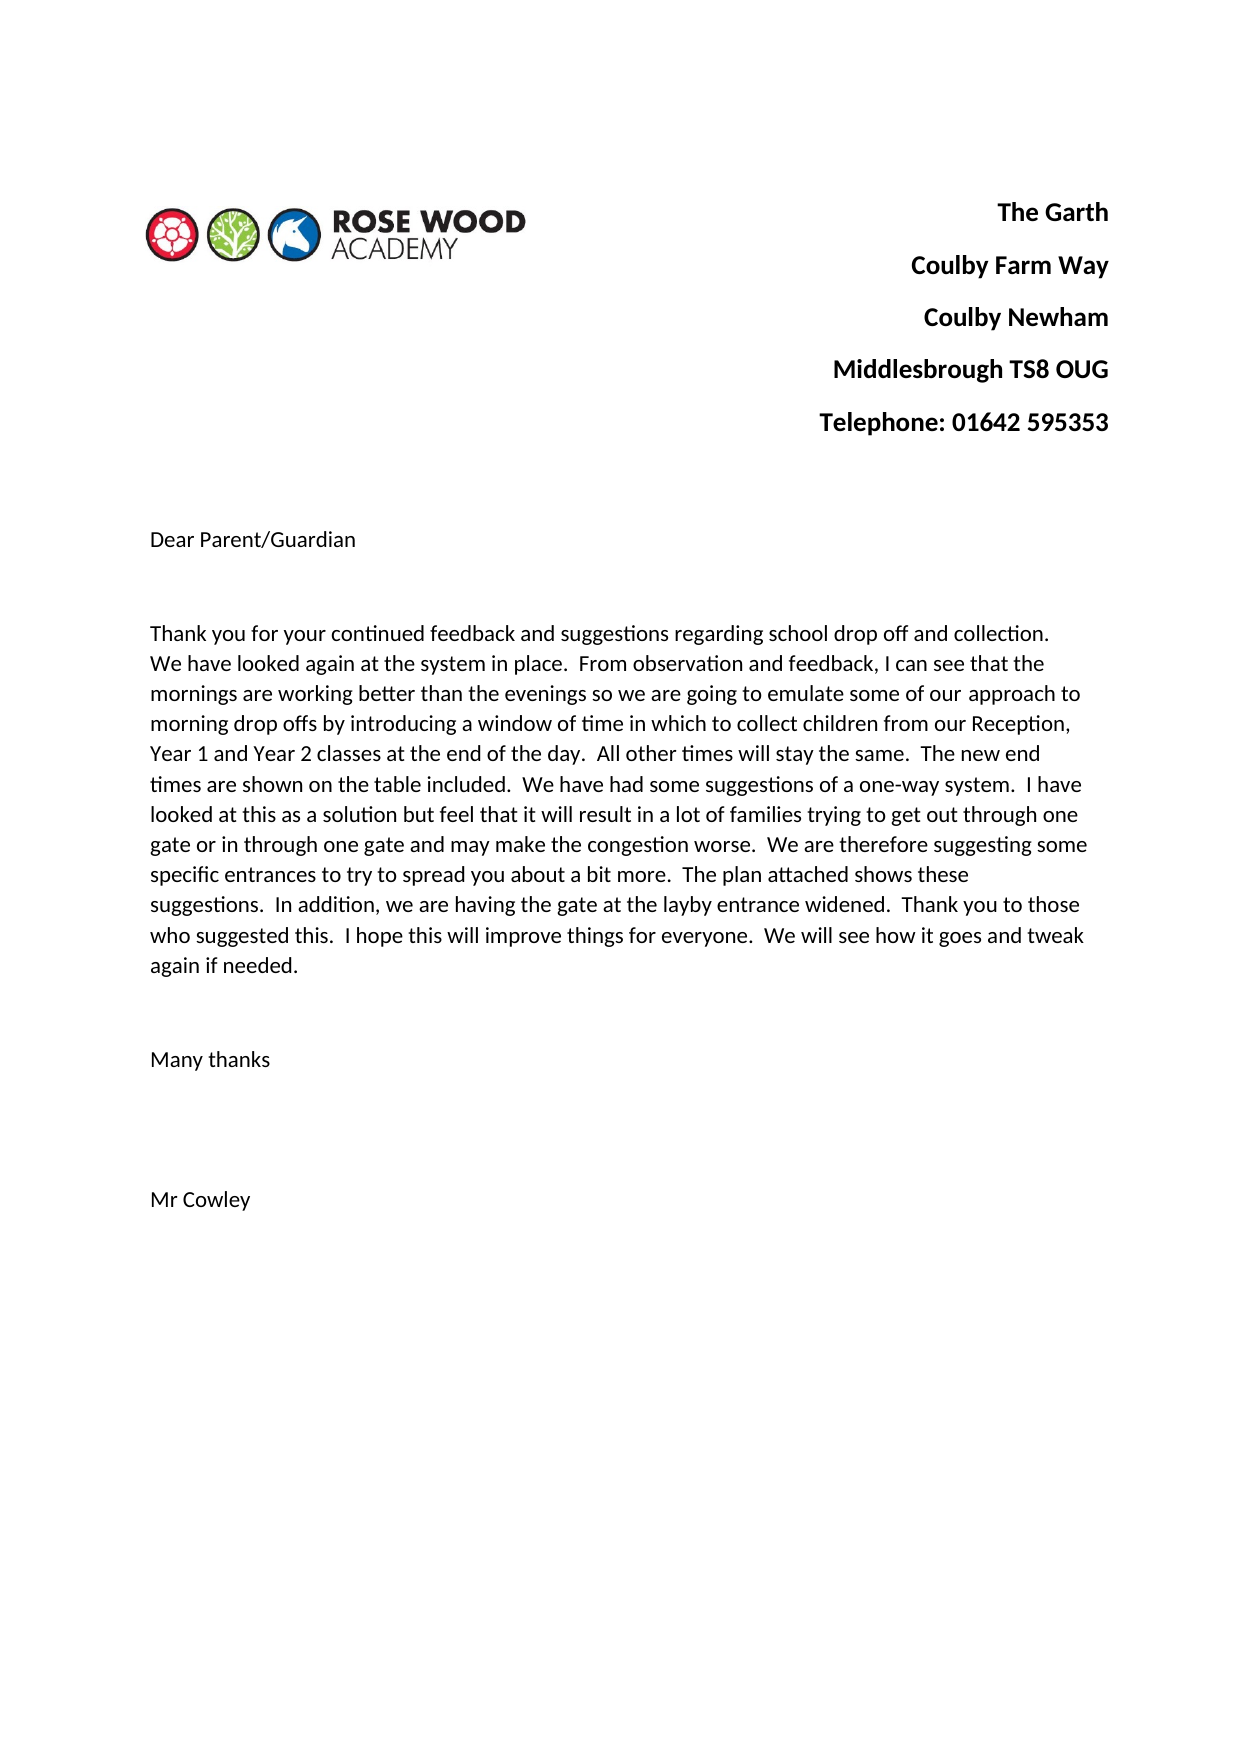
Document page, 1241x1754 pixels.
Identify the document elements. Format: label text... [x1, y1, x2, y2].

text Mr Cowley [150, 1185, 1090, 1213]
text Many thanks [150, 1045, 1090, 1073]
picture [143, 206, 531, 269]
text Thank you for your continued feedback and suggestions regarding school drop off and collection. We have looked again at the system in place. From observation and feedback, I can see that the mornings are working better than the evenings so we are going to emulate some of our approach to morning drop offs by introducing a window of time in which to collect children from our Reception, Year 1 and Year 2 classes at the end of the day. All other times will stay the same. The new end times are shown on the table included. We have had some suggestions of a one-way system. I have looked at this as a solution but feel that it will result in a lot of families trying to get out through one gate or in through one gate and may make the congestion worse. We are therefore suggesting some specific entrances to try to spread you about a bit more. The plan attached shows these suggestions. In addition, we are having the gate at the layby entrance widened. Thank you to those who suggested this. I hope this will improve things for everyone. We will see how it goes and tweak again if needed. [150, 619, 1090, 979]
text Dear Parent/Guardian [150, 525, 1090, 553]
